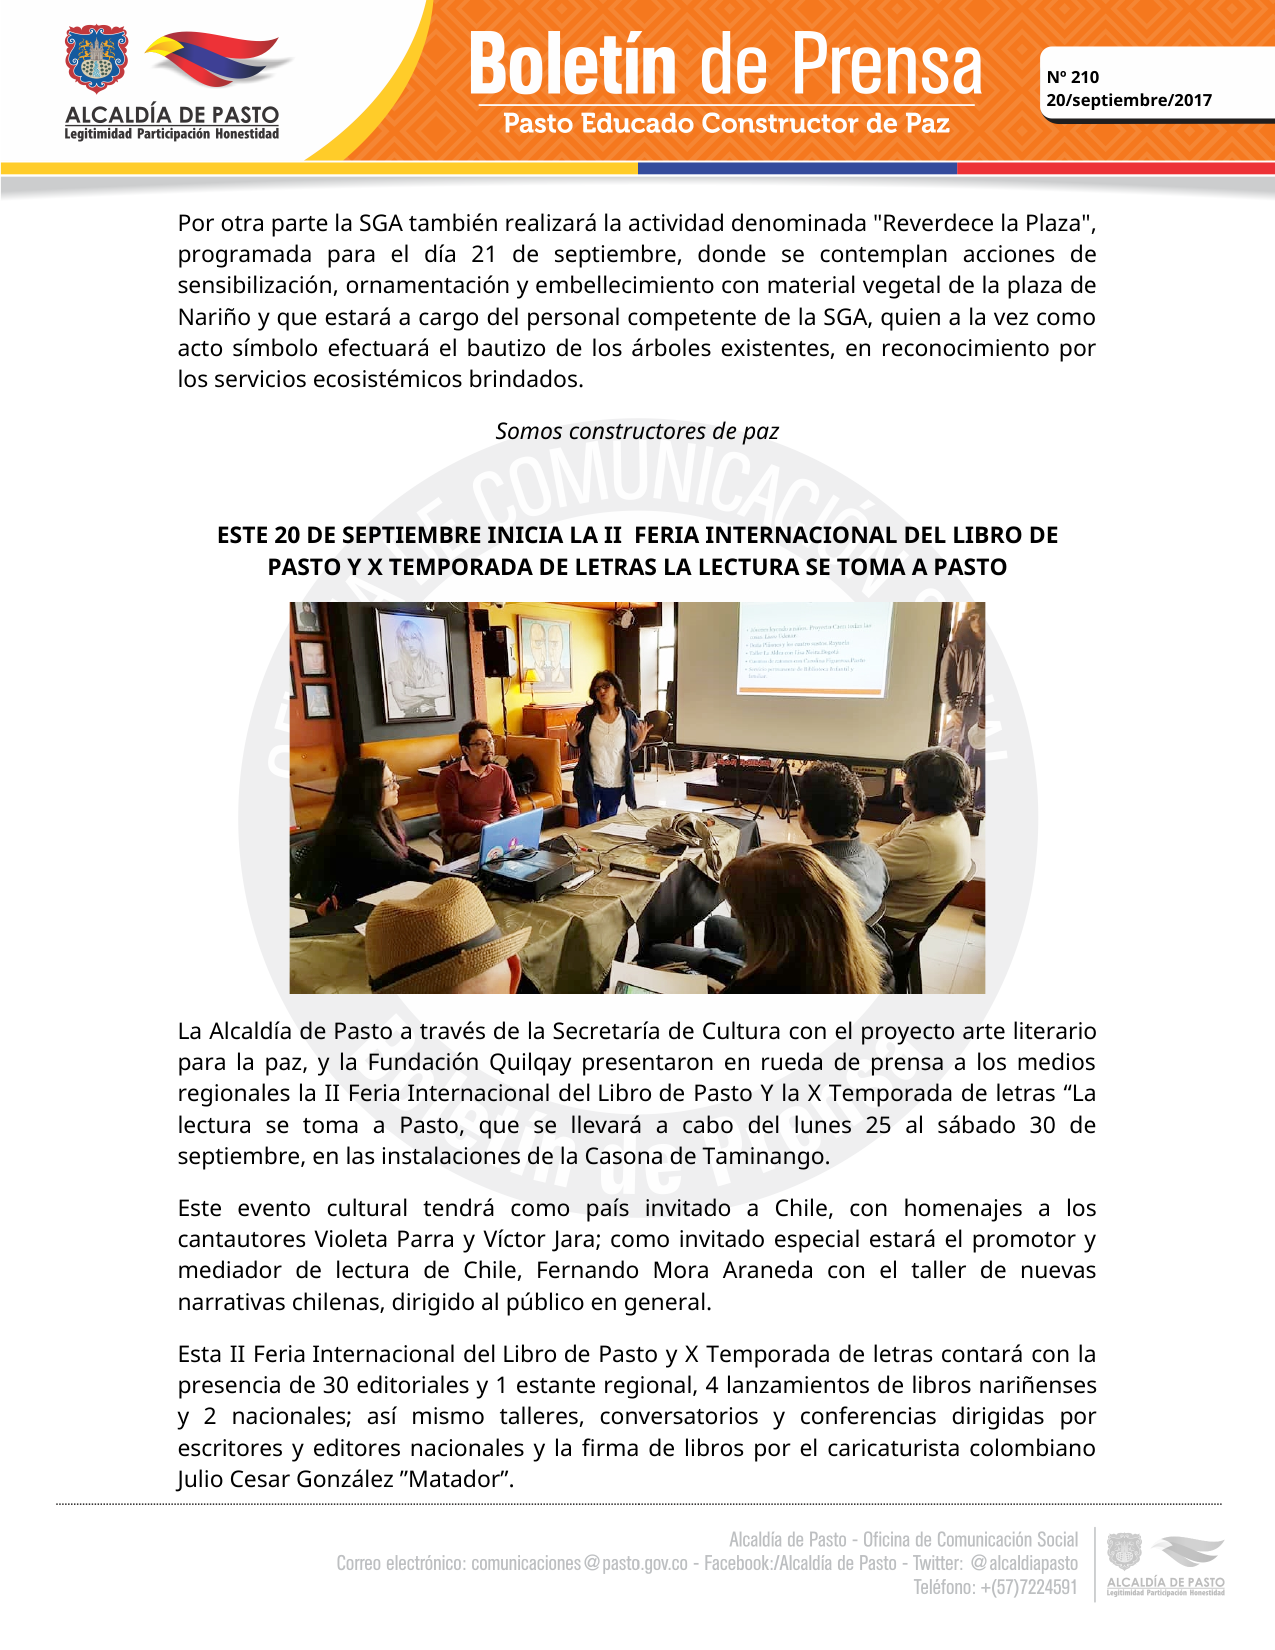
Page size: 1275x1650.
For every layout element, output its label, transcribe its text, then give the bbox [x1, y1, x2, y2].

text Esta II Feria Internacional del Libro de Pasto y X Temporada de letras contará con la presencia de 30 editoriales y 1 estante regional, 4 lanzamientos de libros nariñenses y 2 nacionales; así mismo talleres, conversatorios y conferencias dirigidas por escritores y editores nacionales y la firma de libros por el caricaturista colombiano Julio Cesar González ”Matador”. [177, 1338, 1098, 1494]
text Este evento cultural tendrá como país invitado a Chile, con homenajes a los cantautores Violeta Parra y Víctor Jara; como invitado especial estará el promotor y mediador de lectura de Chile, Fernando Mora Araneda con el taller de nuevas narrativas chilenas, dirigido al público en general. [177, 1192, 1098, 1317]
picture [0, 0, 1275, 1643]
text Por otra parte la SGA también realizará la actividad denominada "Reverdece la Plaza", programada para el día 21 de septiembre, donde se contemplan acciones de sensibilización, ornamentación y embellecimiento con material vegetal de la plaza de Nariño y que estará a cargo del personal competente de la SGA, quien a la vez como acto símbolo efectuará el bautizo de los árboles existentes, en reconocimiento por los servicios ecosistémicos brindados. [177, 207, 1098, 394]
text ESTE 20 DE SEPTIEMBRE INICIA LA II FERIA INTERNACIONAL DEL LIBRO DE PASTO Y X TEMPORADA DE LETRAS LA LECTURA SE TOMA A PASTO [177, 519, 1098, 582]
text Somos constructores de paz [177, 415, 1098, 446]
text La Alcaldía de Pasto a través de la Secretaría de Cultura con el proyecto arte literario para la paz, y la Fundación Quilqay presentaron en rueda de prensa a los medios regionales la II Feria Internacional del Libro de Pasto Y la X Temporada de letras “La lectura se toma a Pasto, que se llevará a cabo del lunes 25 al sábado 30 de septiembre, en las instalaciones de la Casona de Taminango. [177, 1015, 1098, 1171]
